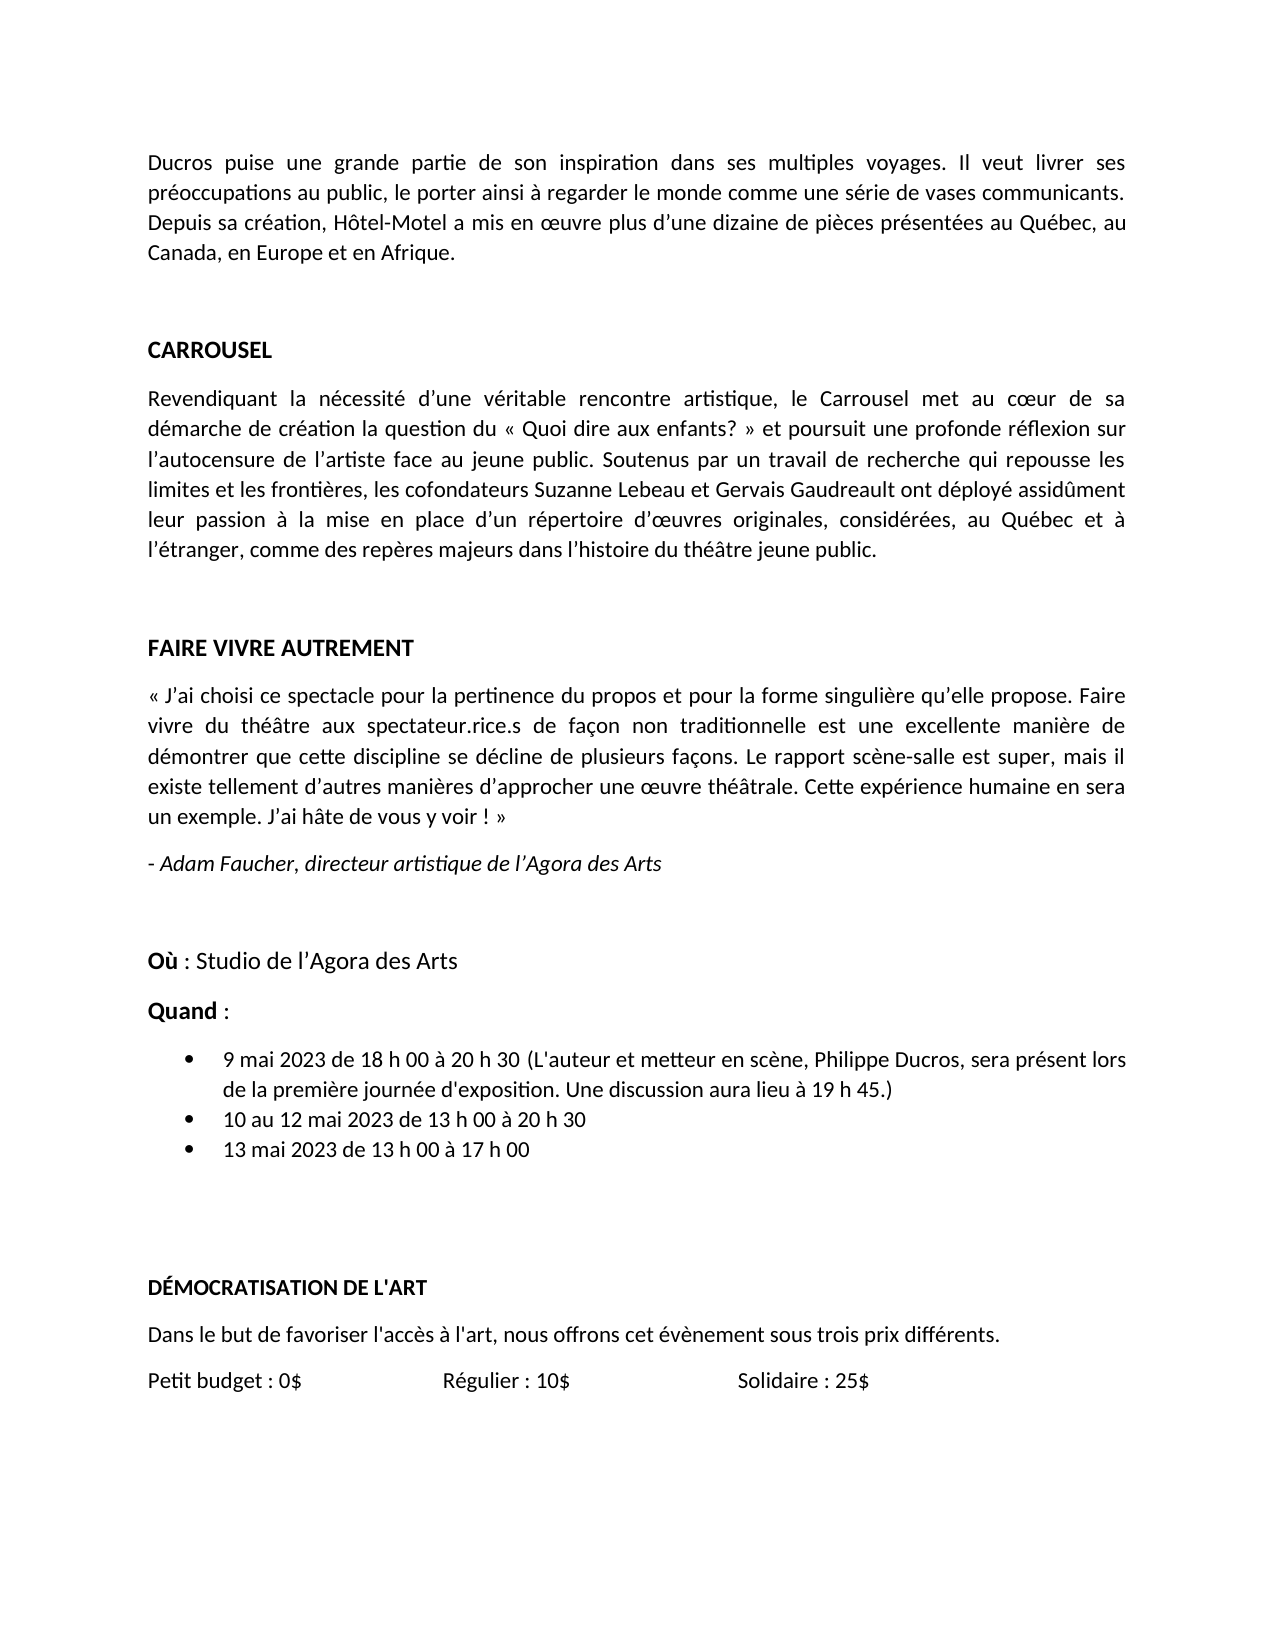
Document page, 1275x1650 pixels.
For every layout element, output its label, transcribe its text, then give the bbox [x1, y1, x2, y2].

text FAIRE VIVRE AUTREMENT [148, 632, 1127, 662]
text DÉMOCRATISATION DE L'ART [148, 1273, 1127, 1301]
text Petit budget : 0$ Régulier : 10$ Solidaire : 25$ [148, 1367, 1127, 1394]
text CARROUSEL [148, 335, 1127, 365]
list 13 mai 2023 de 13 h 00 à 17 h 00 [185, 1135, 1127, 1163]
list 9 mai 2023 de 18 h 00 à 20 h 30 (L'auteur et metteur en scène, Philippe Ducros, sera présent lors de la première journée d'exposition. Une discussion aura lieu à 19 h 45.) [185, 1045, 1127, 1103]
text Où : Studio de l’Agora des Arts [148, 946, 1127, 976]
text - Adam Faucher, directeur artistique de l’Agora des Arts [148, 849, 1127, 877]
text Revendiquant la nécessité d’une véritable rencontre artistique, le Carrousel met au cœur de sa démarche de création la question du « Quoi dire aux enfants? » et poursuit une profonde réflexion sur l’autocensure de l’artiste face au jeune public. Soutenus par un travail de recherche qui repousse les limites et les frontières, les cofondateurs Suzanne Lebeau et Gervais Gaudreault ont déployé assidûment leur passion à la mise en place d’un répertoire d’œuvres originales, considérées, au Québec et à l’étranger, comme des repères majeurs dans l’histoire du théâtre jeune public. [148, 384, 1127, 563]
text « J’ai choisi ce spectacle pour la pertinence du propos et pour la forme singulière qu’elle propose. Faire vivre du théâtre aux spectateur.rice.s de façon non traditionnelle est une excellente manière de démontrer que cette discipline se décline de plusieurs façons. Le rapport scène-salle est super, mais il existe tellement d’autres manières d’approcher une œuvre théâtrale. Cette expérience humaine en sera un exemple. J’ai hâte de vous y voir ! » [148, 681, 1127, 830]
text Quand : [148, 995, 1127, 1026]
list 10 au 12 mai 2023 de 13 h 00 à 20 h 30 [185, 1105, 1127, 1133]
text Dans le but de favoriser l'accès à l'art, nous offrons cet évènement sous trois prix différents. [148, 1320, 1127, 1348]
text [148, 148, 1127, 266]
